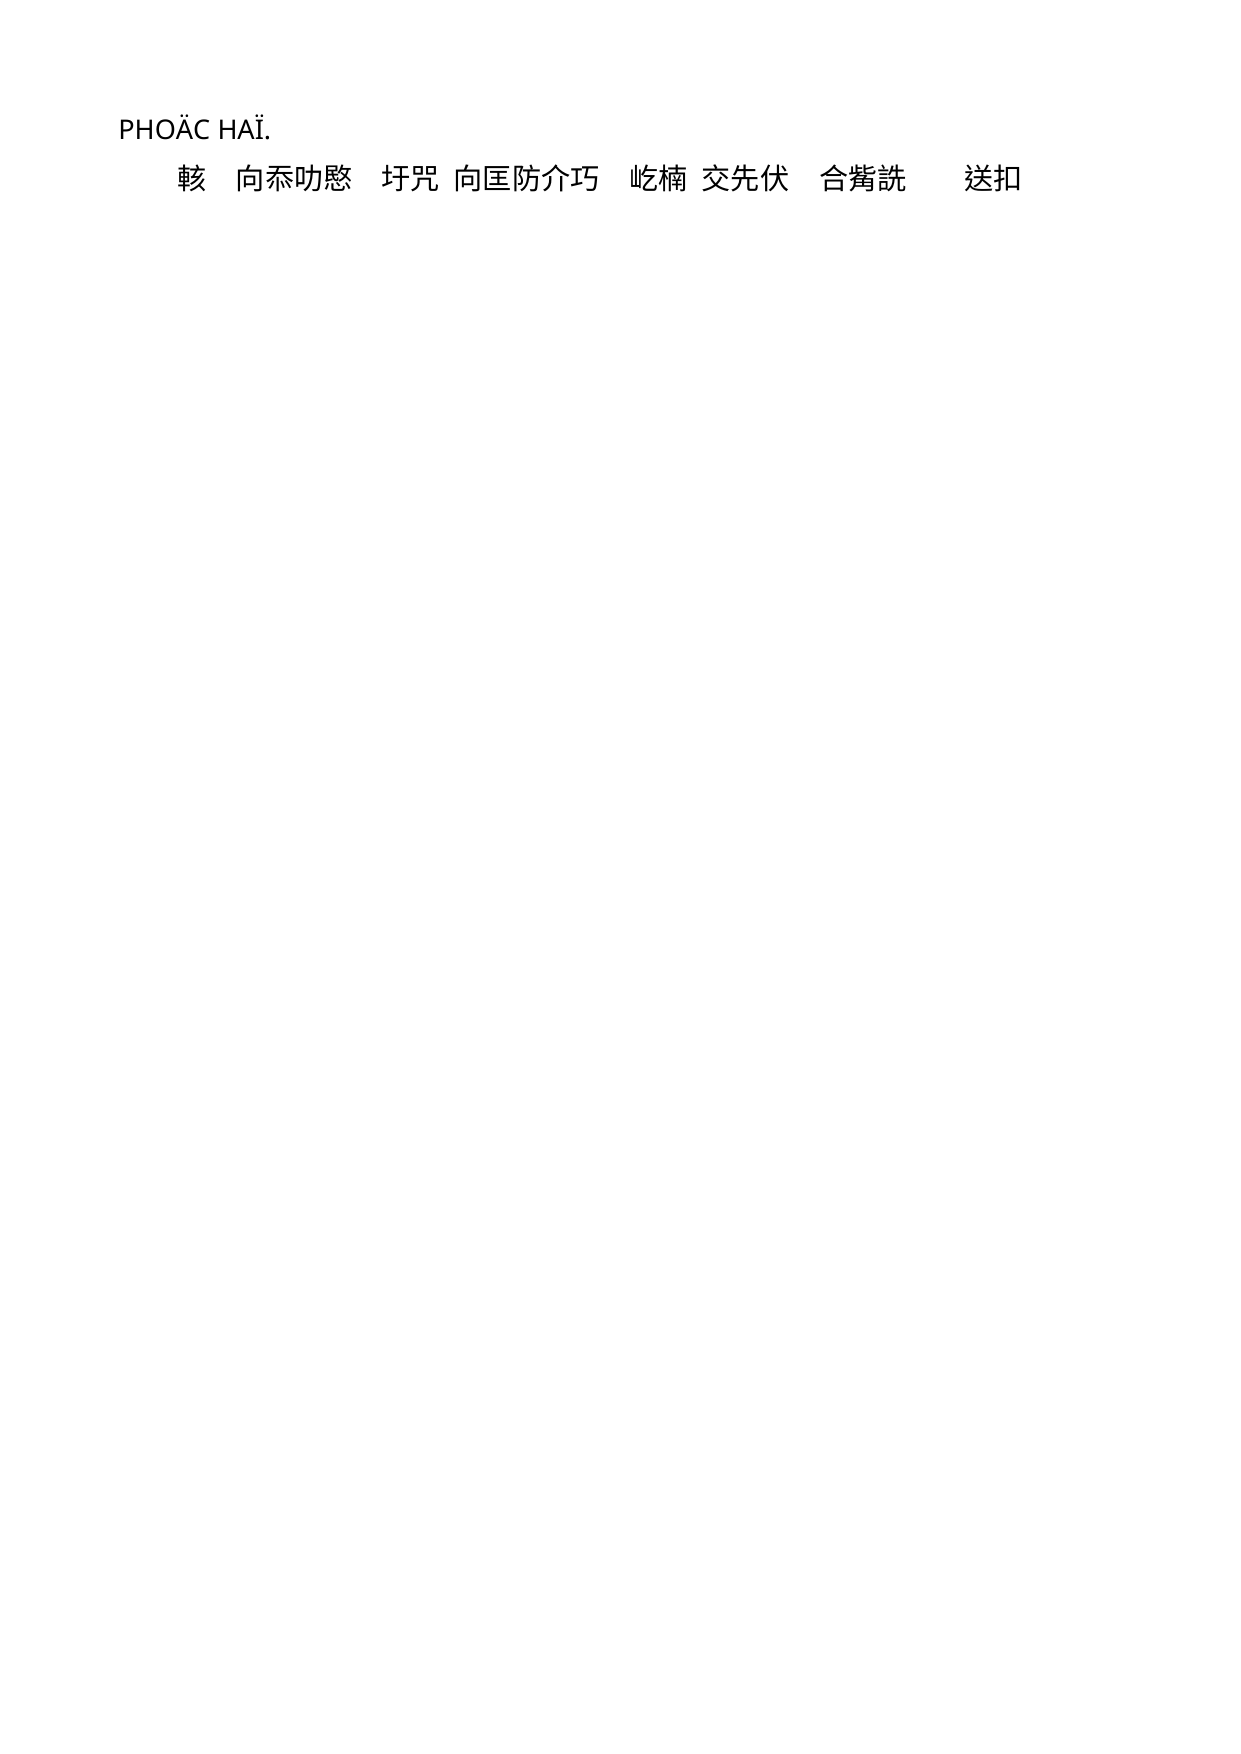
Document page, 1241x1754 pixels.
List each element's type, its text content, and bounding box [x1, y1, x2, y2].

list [118, 110, 1123, 147]
subtitle 輆 向忝叻愍 圩咒 向匡防介巧 屹楠 交先伏 合觜詵 送扣 [177, 158, 1136, 198]
